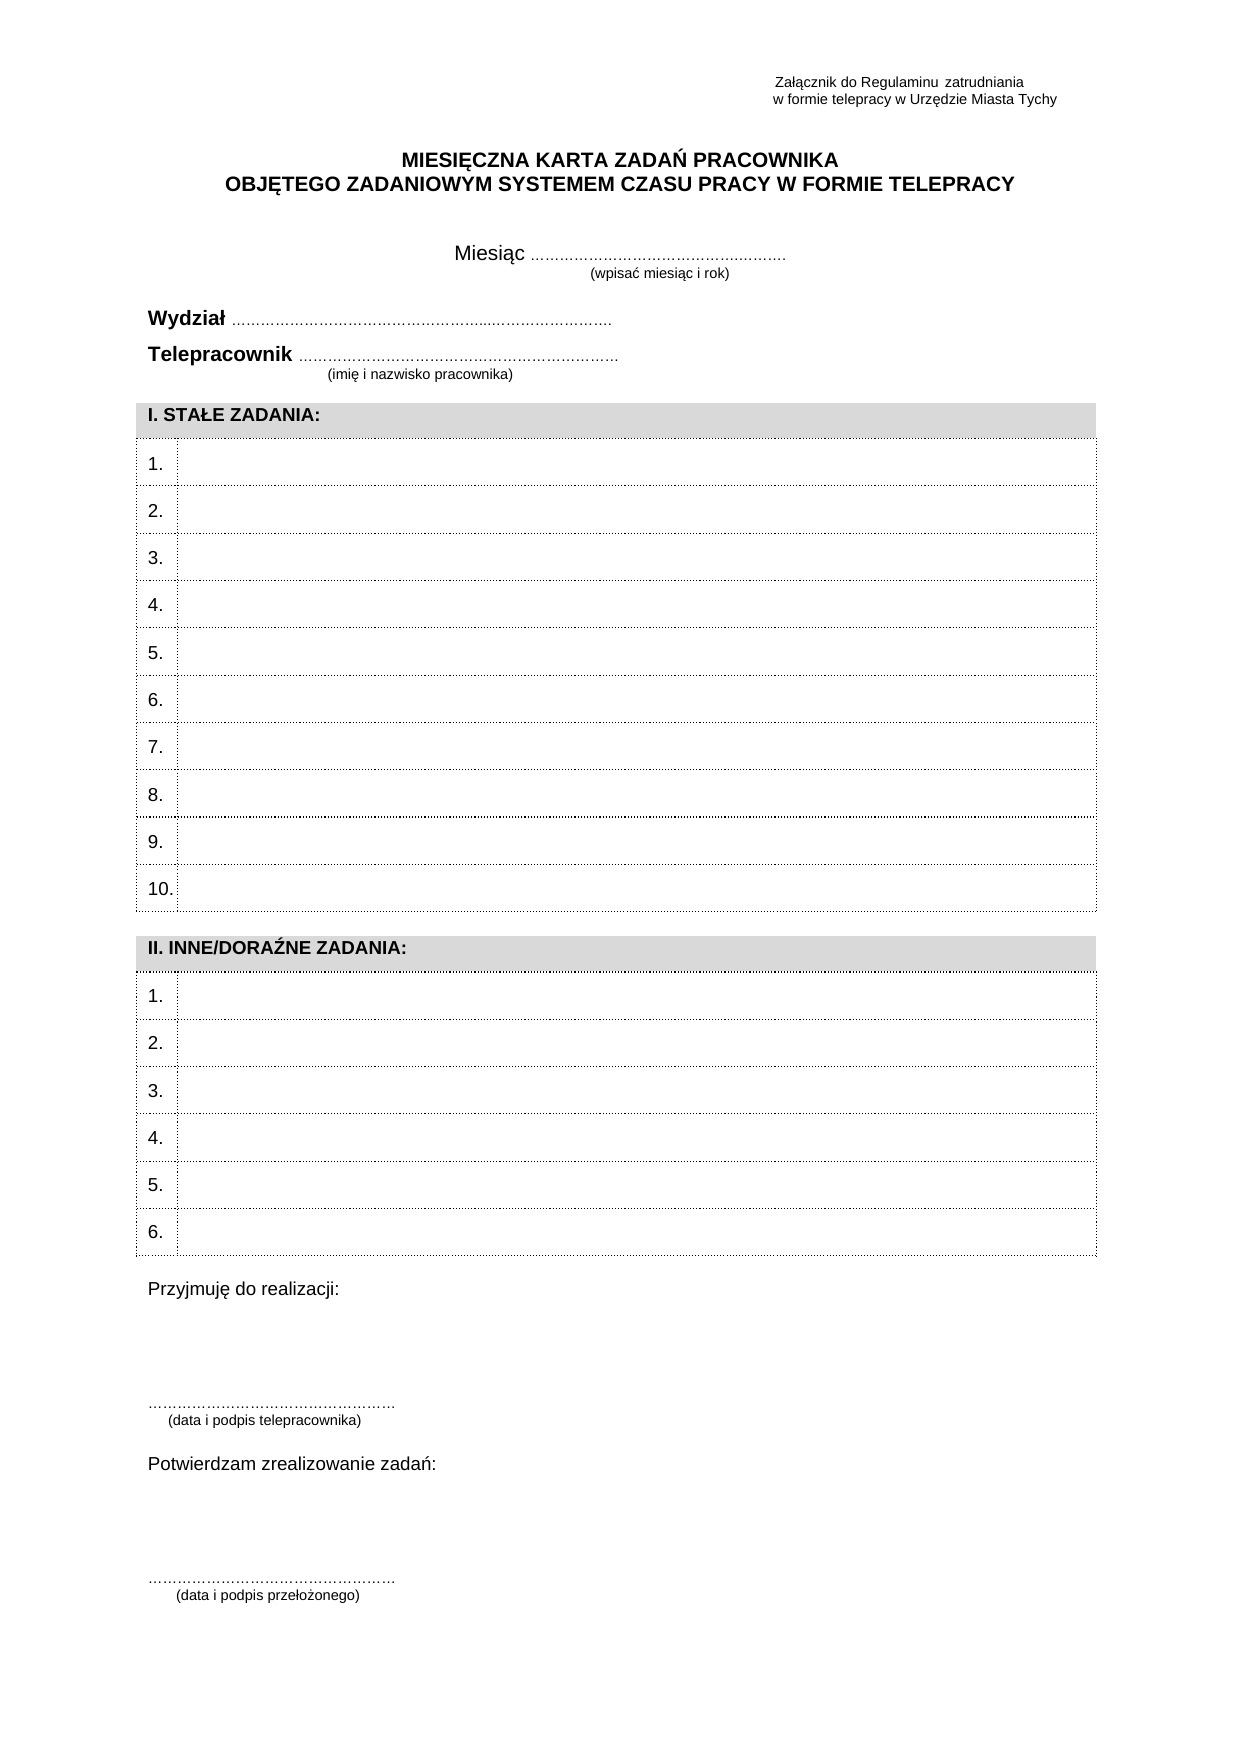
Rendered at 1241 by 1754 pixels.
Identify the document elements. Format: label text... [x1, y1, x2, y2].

table_cell [136, 769, 177, 816]
text Potwierdzam zrealizowanie zadań: [148, 1453, 1093, 1474]
text MIESIĘCZNA KARTA ZADAŃ PRACOWNIKA [148, 148, 1093, 172]
table_cell [177, 485, 1096, 533]
table_cell [177, 675, 1096, 722]
table_cell [177, 864, 1096, 911]
table_cell [136, 722, 177, 769]
table_cell [177, 1208, 1096, 1255]
table_cell [177, 1113, 1096, 1161]
table_cell [136, 1019, 177, 1066]
table_cell [177, 438, 1096, 485]
table_cell [177, 722, 1096, 769]
text (wpisać miesiąc i rok) [516, 265, 1093, 282]
table_header II. INNE/DORAŹNE ZADANIA: [136, 936, 1096, 971]
table_cell [177, 533, 1096, 580]
table_cell [136, 1066, 177, 1113]
table_cell [177, 1019, 1096, 1066]
table_cell [136, 485, 177, 533]
text (data i podpis przełożonego) [148, 1587, 1093, 1604]
text OBJĘTEGO ZADANIOWYM SYSTEMEM CZASU PRACY W FORMIE TELEPRACY [148, 172, 1093, 196]
table_cell [136, 533, 177, 580]
table_cell [136, 1208, 177, 1255]
text …………………………………………… [148, 1570, 1093, 1587]
table_cell [136, 627, 177, 674]
text Wydział ……………………………………………...……………………. [148, 306, 1093, 330]
table_cell [136, 1161, 177, 1208]
table_cell [177, 1161, 1096, 1208]
table_cell [177, 769, 1096, 816]
table_cell [177, 1066, 1096, 1113]
text (data i podpis telepracownika) [148, 1412, 1093, 1429]
text …………………………………………… [148, 1395, 1093, 1412]
table_cell [136, 1113, 177, 1161]
table_cell [177, 971, 1096, 1019]
table_cell [136, 580, 177, 627]
text (imię i nazwisko pracownika) [295, 366, 1093, 382]
table_cell [136, 864, 177, 911]
text Miesiąc …………………………………….………. [148, 241, 1093, 265]
table_cell [136, 675, 177, 722]
text Przyjmuję do realizacji: [148, 1278, 1093, 1299]
text Telepracownik ………………………………………………………… [148, 342, 1093, 366]
table_cell [136, 438, 177, 485]
table_cell [136, 816, 177, 864]
table_cell [136, 971, 177, 1019]
table_cell [177, 627, 1096, 674]
table_cell [177, 580, 1096, 627]
table_header I. STAŁE ZADANIA: [136, 403, 1096, 438]
table_cell [177, 816, 1096, 864]
